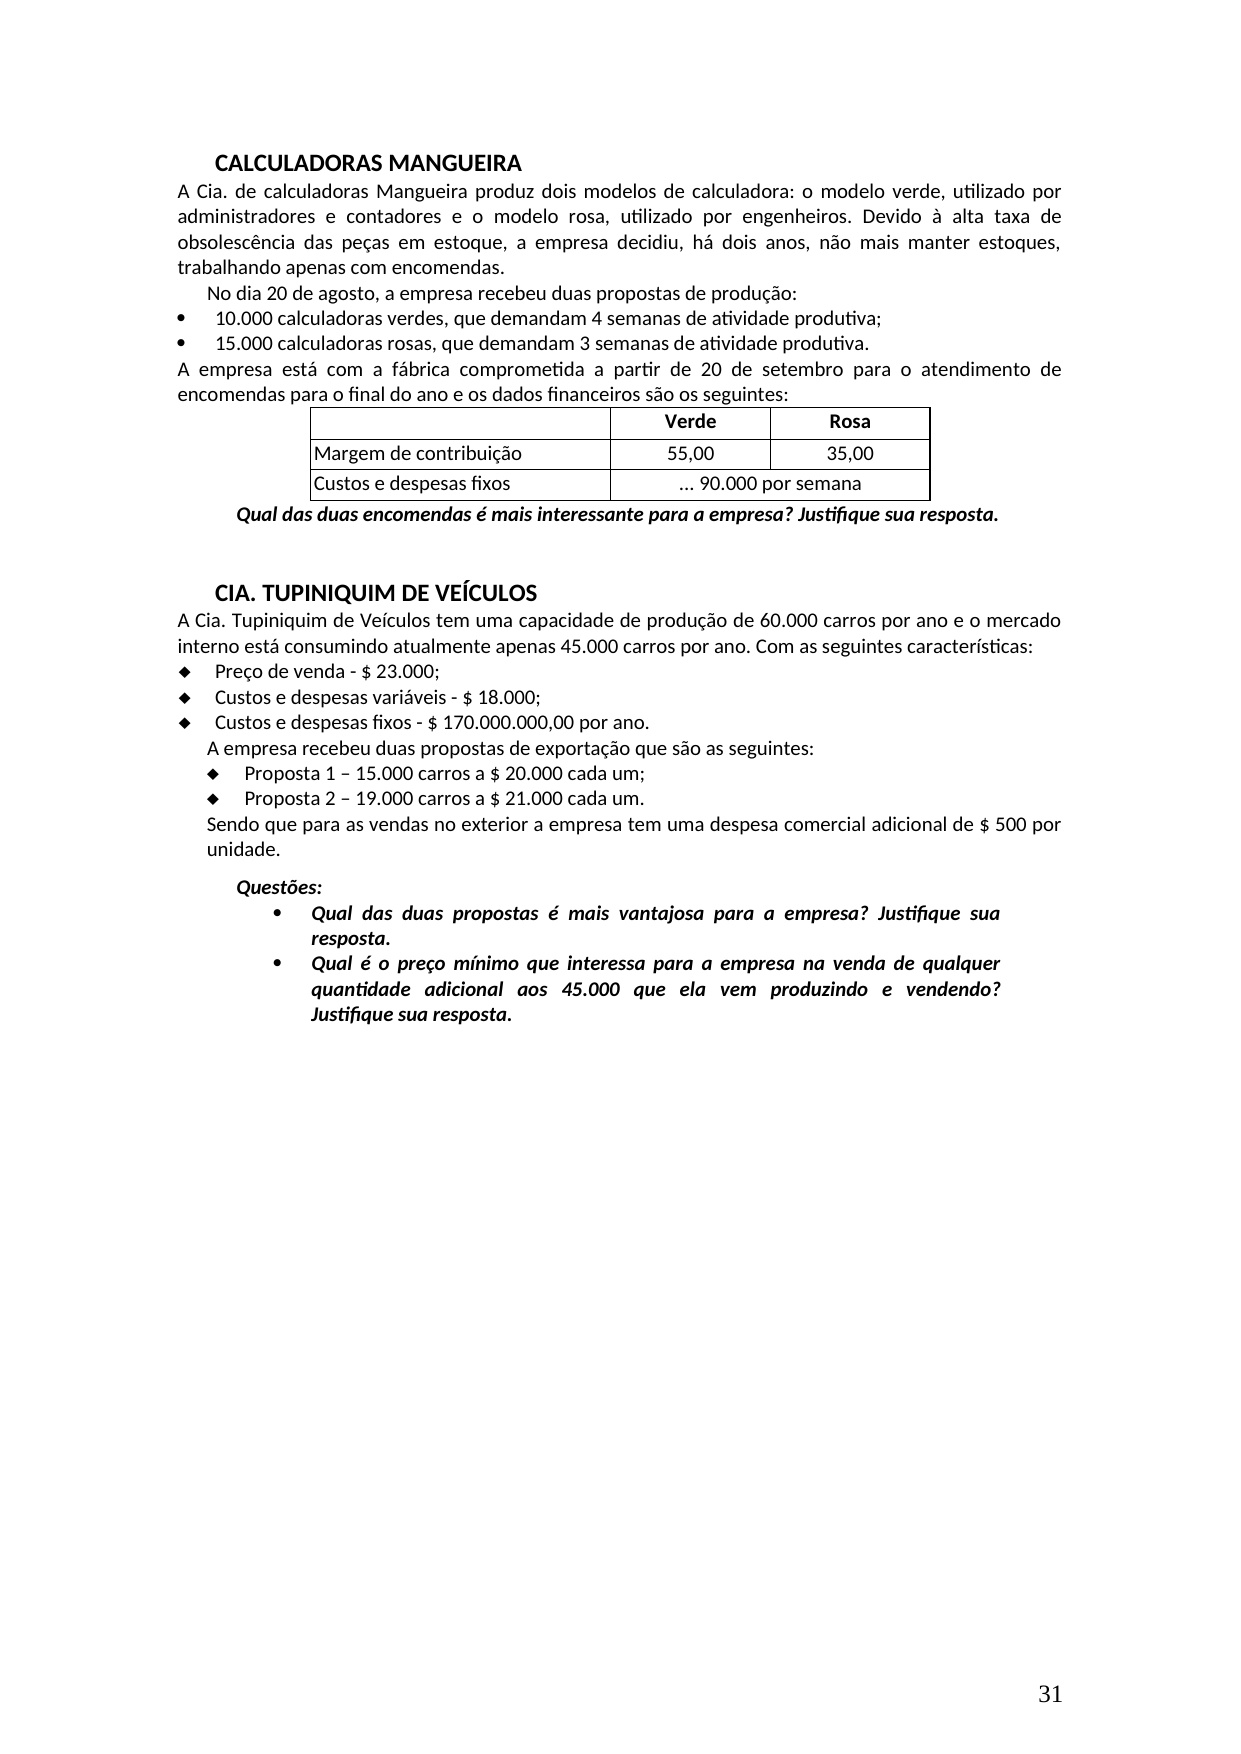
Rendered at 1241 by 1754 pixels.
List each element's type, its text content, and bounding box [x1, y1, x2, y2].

text A Cia. de calculadoras Mangueira produz dois modelos de calculadora: o modelo verde, utilizado por administradores e contadores e o modelo rosa, utilizado por engenheiros. Devido à alta taxa de obsolescência das peças em estoque, a empresa decidiu, há dois anos, não mais manter estoques, trabalhando apenas com encomendas. [177, 178, 1063, 280]
list Proposta 2 – 19.000 carros a $ 21.000 cada um. [207, 786, 1063, 811]
text No dia 20 de agosto, a empresa recebeu duas propostas de produção: [207, 280, 1063, 305]
text A empresa está com a fábrica comprometida a partir de 20 de setembro para o atendimento de encomendas para o final do ano e os dados financeiros são os seguintes: [177, 356, 1063, 407]
text Sendo que para as vendas no exterior a empresa tem uma despesa comercial adicional de $ 500 por unidade. [207, 811, 1063, 862]
list Proposta 1 – 15.000 carros a $ 20.000 cada um; [207, 760, 1063, 786]
table_cell Margem de contribuição [311, 440, 610, 469]
list 15.000 calculadoras rosas, que demandam 3 semanas de atividade produtiva. [177, 331, 1063, 356]
list Preço de venda - $ 23.000; [178, 658, 1063, 684]
list 10.000 calculadoras verdes, que demandam 4 semanas de atividade produtiva; [177, 305, 1063, 331]
table_header Rosa [771, 408, 929, 439]
text A Cia. Tupiniquim de Veículos tem uma capacidade de produção de 60.000 carros por ano e o mercado interno está consumindo atualmente apenas 45.000 carros por ano. Com as seguintes características: [177, 608, 1063, 658]
table_header [311, 408, 610, 439]
table_cell 35,00 [771, 440, 929, 469]
list Custos e despesas fixos - $ 170.000.000,00 por ano. [178, 709, 1063, 735]
table_cell ... 90.000 por semana [611, 470, 929, 500]
list Qual é o preço mínimo que interessa para a empresa na venda de qualquer quantidade adicional aos 45.000 que ela vem produzindo e vendendo? Justifique sua resposta. [274, 951, 1004, 1027]
subtitle CALCULADORAS MANGUEIRA [215, 148, 1063, 178]
table_cell Custos e despesas fixos [311, 470, 610, 500]
subtitle CIA. TUPINIQUIM DE VEÍCULOS [215, 577, 1063, 608]
text A empresa recebeu duas propostas de exportação que são as seguintes: [207, 735, 1063, 760]
text Questões: [236, 874, 1004, 900]
list Custos e despesas variáveis - $ 18.000; [178, 684, 1063, 709]
text Qual das duas encomendas é mais interessante para a empresa? Justifique sua resposta. [236, 501, 1004, 526]
list Qual das duas propostas é mais vantajosa para a empresa? Justifique sua resposta. [274, 900, 1004, 951]
table_cell 55,00 [611, 440, 770, 469]
table_header Verde [611, 408, 770, 439]
